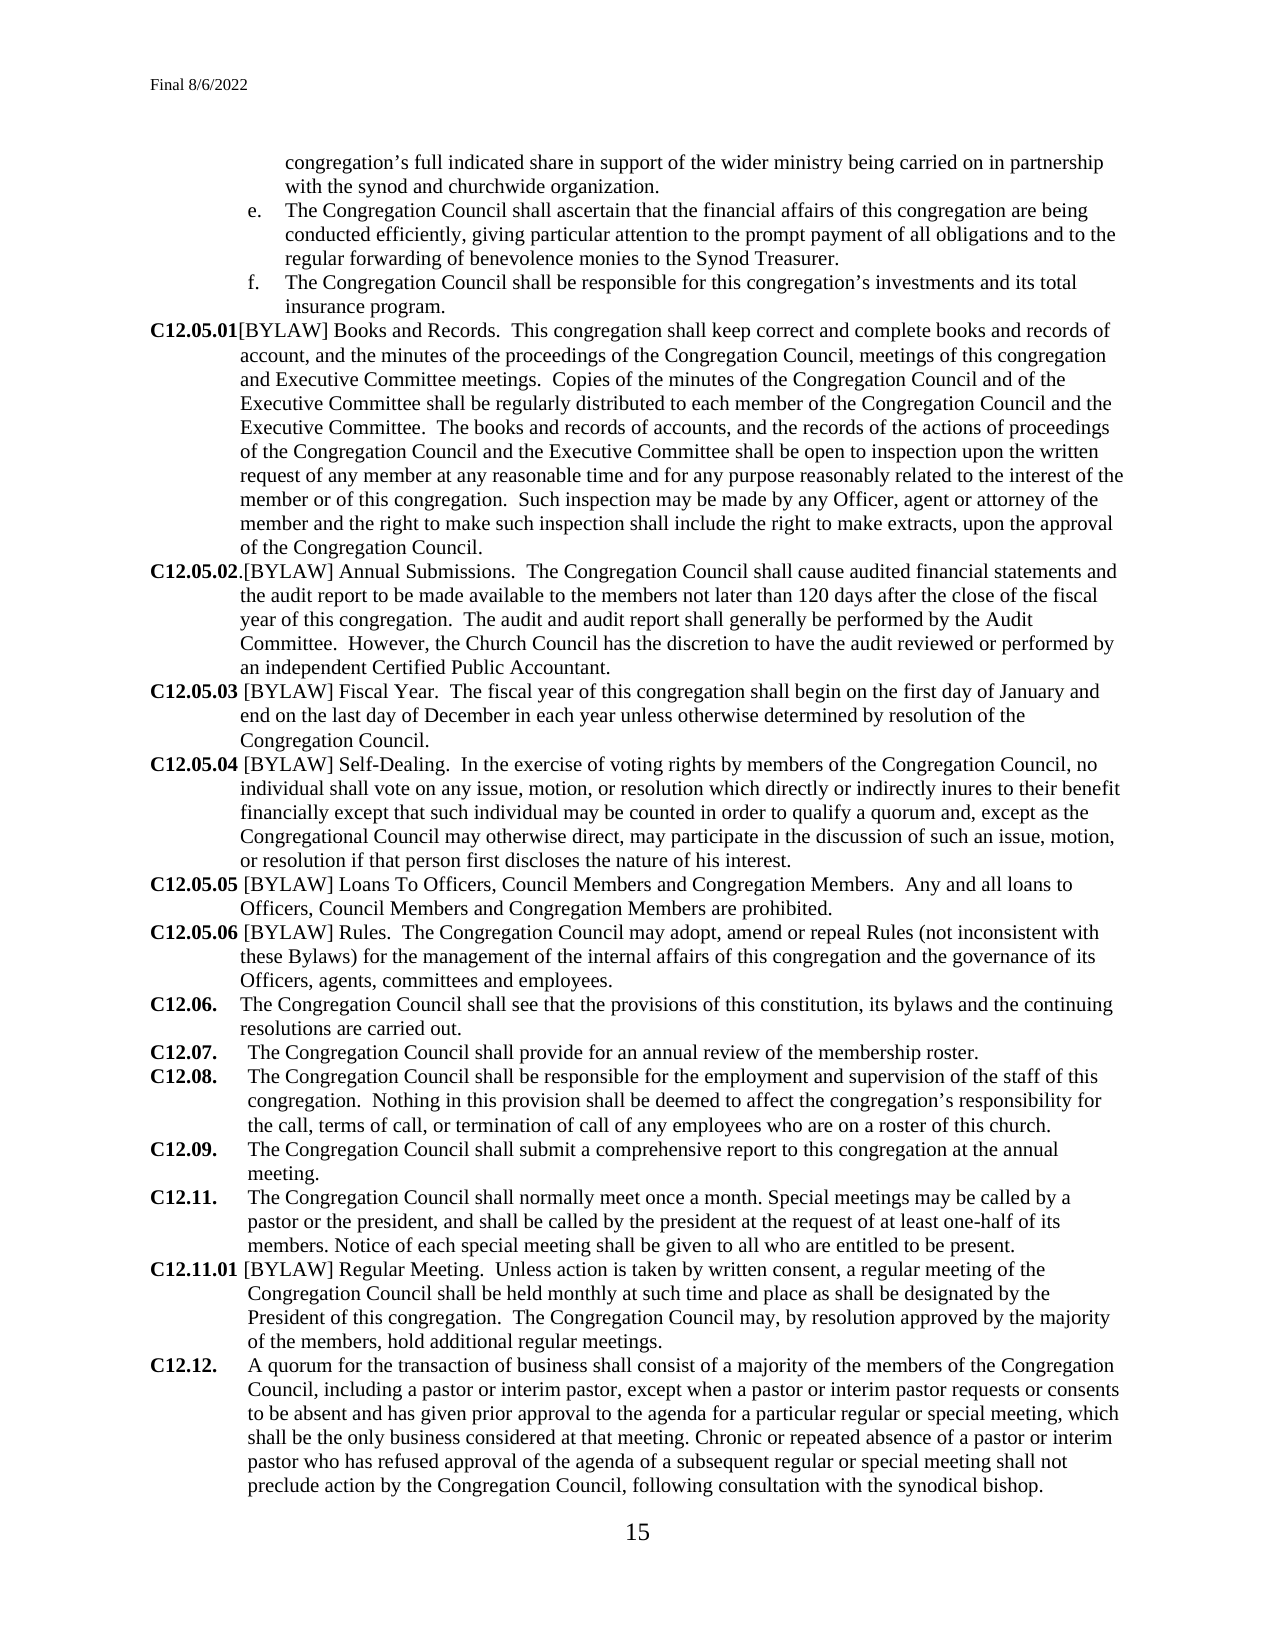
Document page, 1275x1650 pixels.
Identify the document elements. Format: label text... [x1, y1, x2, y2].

text C12.12. A quorum for the transaction of business shall consist of a majority of the members of the Congregation Council, including a pastor or interim pastor, except when a pastor or interim pastor requests or consents to be absent and has given prior approval to the agenda for a particular regular or special meeting, which shall be the only business considered at that meeting. Chronic or repeated absence of a pastor or interim pastor who has refused approval of the agenda of a subsequent regular or special meeting shall not preclude action by the Congregation Council, following consultation with the synodical bishop. [150, 1353, 1125, 1497]
text e. The Congregation Council shall ascertain that the financial affairs of this congregation are being conducted efficiently, giving particular attention to the prompt payment of all obligations and to the regular forwarding of benevolence monies to the Synod Treasurer. [150, 198, 1125, 270]
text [150, 150, 1125, 198]
text C12.11.01 [BYLAW] Regular Meeting. Unless action is taken by written consent, a regular meeting of the Congregation Council shall be held monthly at such time and place as shall be designated by the President of this congregation. The Congregation Council may, by resolution approved by the majority of the members, hold additional regular meetings. [150, 1257, 1125, 1353]
text C12.05.06 [BYLAW] Rules. The Congregation Council may adopt, amend or repeal Rules (not inconsistent with these Bylaws) for the management of the internal affairs of this congregation and the governance of its Officers, agents, committees and employees. [150, 920, 1125, 992]
text C12.06. The Congregation Council shall see that the provisions of this constitution, its bylaws and the continuing resolutions are carried out. [150, 992, 1125, 1040]
text f. The Congregation Council shall be responsible for this congregation’s investments and its total insurance program. [150, 270, 1125, 318]
text C12.08. The Congregation Council shall be responsible for the employment and supervision of the staff of this congregation. Nothing in this provision shall be deemed to affect the congregation’s responsibility for the call, terms of call, or termination of call of any employees who are on a roster of this church. [150, 1064, 1125, 1137]
text C12.07. The Congregation Council shall provide for an annual review of the membership roster. [150, 1040, 1125, 1064]
text C12.11. The Congregation Council shall normally meet once a month. Special meetings may be called by a pastor or the president, and shall be called by the president at the request of at least one-half of its members. Notice of each special meeting shall be given to all who are entitled to be present. [150, 1185, 1125, 1257]
text C12.05.05 [BYLAW] Loans To Officers, Council Members and Congregation Members. Any and all loans to Officers, Council Members and Congregation Members are prohibited. [150, 872, 1125, 920]
text C12.05.03 [BYLAW] Fiscal Year. The fiscal year of this congregation shall begin on the first day of January and end on the last day of December in each year unless otherwise determined by resolution of the Congregation Council. [150, 679, 1125, 752]
text C12.05.04 [BYLAW] Self-Dealing. In the exercise of voting rights by members of the Congregation Council, no individual shall vote on any issue, motion, or resolution which directly or indirectly inures to their benefit financially except that such individual may be counted in order to qualify a quorum and, except as the Congregational Council may otherwise direct, may participate in the discussion of such an issue, motion, or resolution if that person first discloses the nature of his interest. [150, 752, 1125, 872]
text C12.09. The Congregation Council shall submit a comprehensive report to this congregation at the annual meeting. [150, 1137, 1125, 1185]
text C12.05.01[BYLAW] Books and Records. This congregation shall keep correct and complete books and records of account, and the minutes of the proceedings of the Congregation Council, meetings of this congregation and Executive Committee meetings. Copies of the minutes of the Congregation Council and of the Executive Committee shall be regularly distributed to each member of the Congregation Council and the Executive Committee. The books and records of accounts, and the records of the actions of proceedings of the Congregation Council and the Executive Committee shall be open to inspection upon the written request of any member at any reasonable time and for any purpose reasonably related to the interest of the member or of this congregation. Such inspection may be made by any Officer, agent or attorney of the member and the right to make such inspection shall include the right to make extracts, upon the approval of the Congregation Council. [150, 318, 1125, 559]
text C12.05.02.[BYLAW] Annual Submissions. The Congregation Council shall cause audited financial statements and the audit report to be made available to the members not later than 120 days after the close of the fiscal year of this congregation. The audit and audit report shall generally be performed by the Audit Committee. However, the Church Council has the discretion to have the audit reviewed or performed by an independent Certified Public Accountant. [150, 559, 1125, 679]
